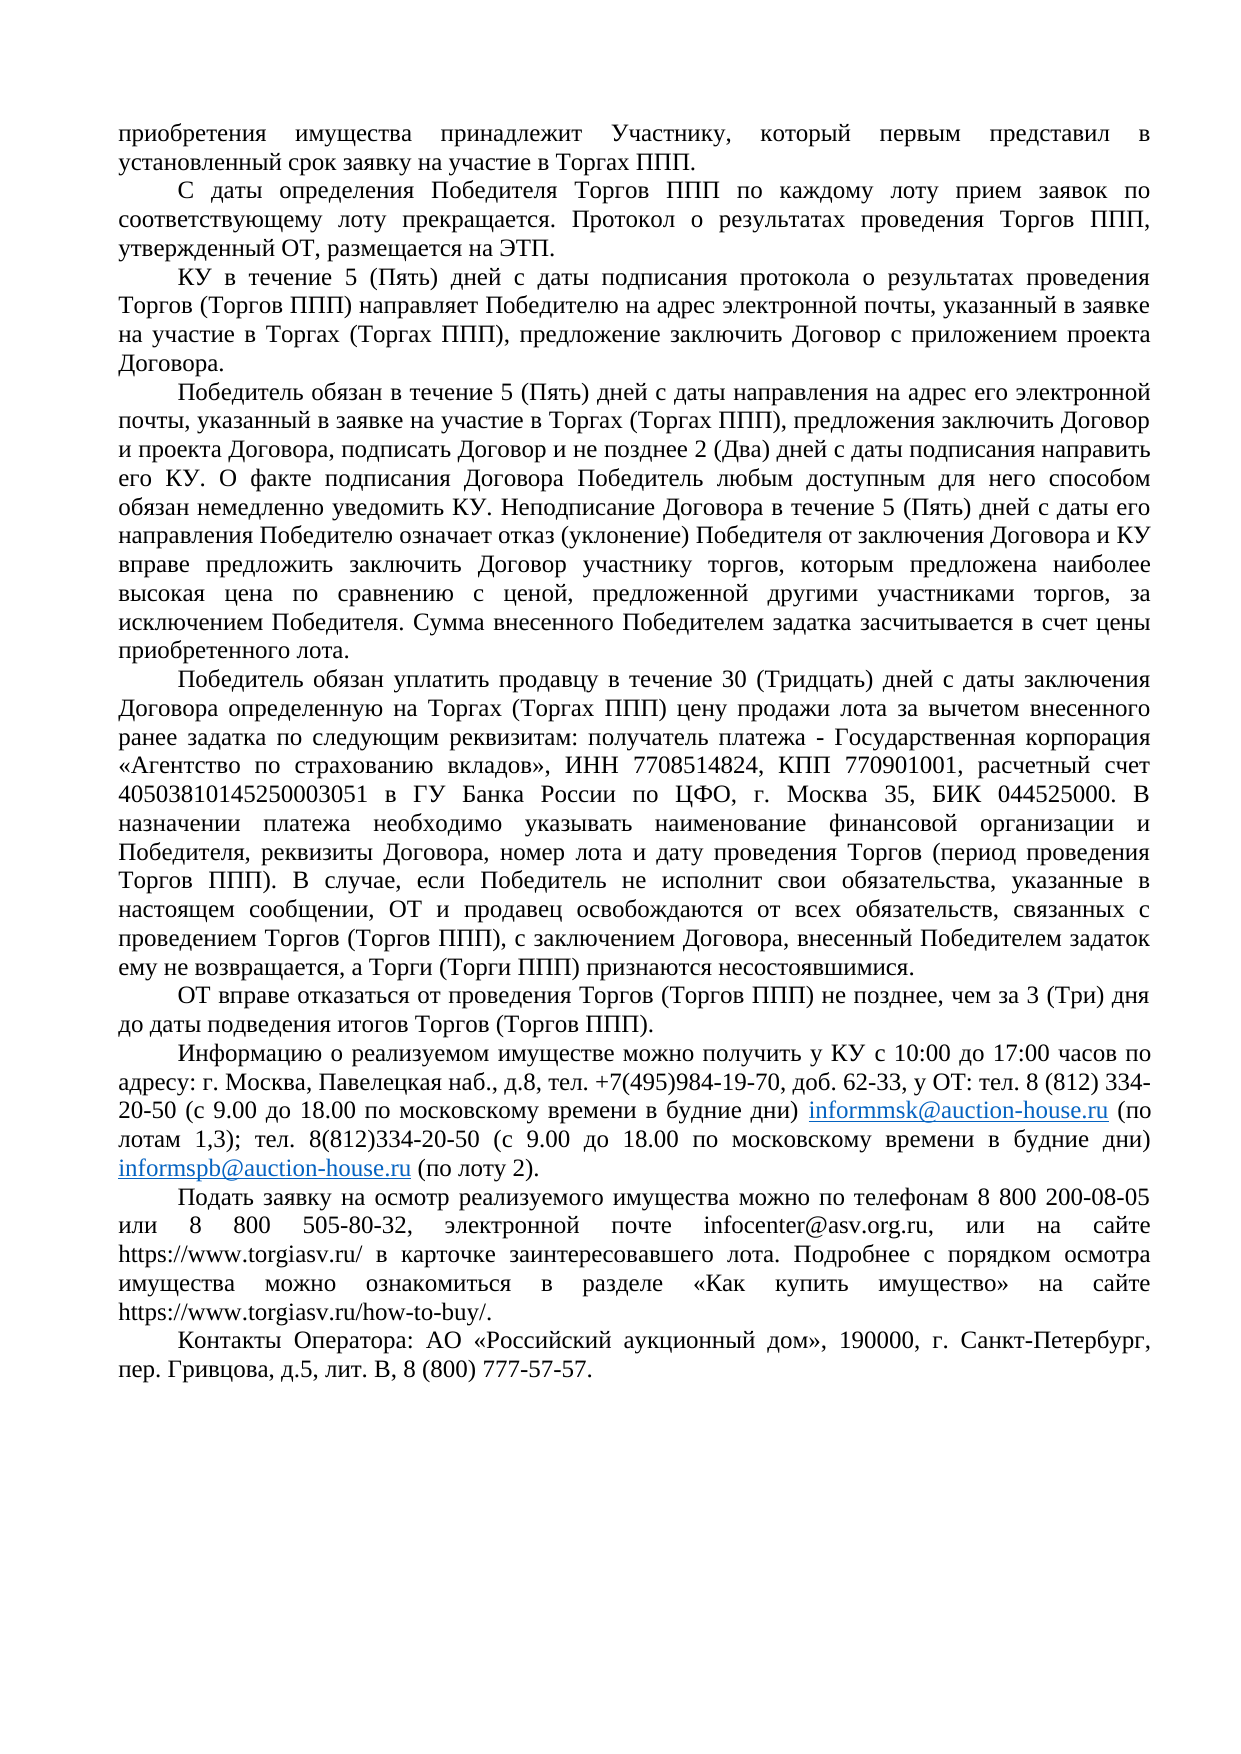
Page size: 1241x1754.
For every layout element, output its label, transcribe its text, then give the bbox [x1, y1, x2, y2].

text ОТ вправе отказаться от проведения Торгов (Торгов ППП) не позднее, чем за 3 (Три) дня до даты подведения итогов Торгов (Торгов ППП). [118, 981, 1151, 1038]
text Победитель обязан в течение 5 (Пять) дней с даты направления на адрес его электронной почты, указанный в заявке на участие в Торгах (Торгах ППП), предложения заключить Договор и проекта Договора, подписать Договор и не позднее 2 (Два) дней с даты подписания направить его КУ. О факте подписания Договора Победитель любым доступным для него способом обязан немедленно уведомить КУ. Неподписание Договора в течение 5 (Пять) дней с даты его направления Победителю означает отказ (уклонение) Победителя от заключения Договора и КУ вправе предложить заключить Договор участнику торгов, которым предложена наиболее высокая цена по сравнению с ценой, предложенной другими участниками торгов, за исключением Победителя. Сумма внесенного Победителем задатка засчитывается в счет цены приобретенного лота. [118, 377, 1151, 664]
text Подать заявку на осмотр реализуемого имущества можно по телефонам 8 800 200-08-05 или 8 800 505-80-32, электронной почте infocenter@asv.org.ru, или на сайте https://www.torgiasv.ru/ в карточке заинтересовавшего лота. Подробнее с порядком осмотра имущества можно ознакомиться в разделе «Как купить имущество» на сайте https://www.torgiasv.ru/how-to-buy/. [118, 1182, 1151, 1326]
text Победитель обязан уплатить продавцу в течение 30 (Тридцать) дней с даты заключения Договора определенную на Торгах (Торгах ППП) цену продажи лота за вычетом внесенного ранее задатка по следующим реквизитам: получатель платежа - Государственная корпорация «Агентство по страхованию вкладов», ИНН 7708514824, КПП 770901001, расчетный счет 40503810145250003051 в ГУ Банка России по ЦФО, г. Москва 35, БИК 044525000. В назначении платежа необходимо указывать наименование финансовой организации и Победителя, реквизиты Договора, номер лота и дату проведения Торгов (период проведения Торгов ППП). В случае, если Победитель не исполнит свои обязательства, указанные в настоящем сообщении, ОТ и продавец освобождаются от всех обязательств, связанных с проведением Торгов (Торгов ППП), с заключением Договора, внесенный Победителем задаток ему не возвращается, а Торги (Торги ППП) признаются несостоявшимися. [118, 664, 1151, 981]
text Информацию о реализуемом имуществе можно получить у КУ с 10:00 до 17:00 часов по адресу: г. Москва, Павелецкая наб., д.8, тел. +7(495)984-19-70, доб. 62-33, у ОТ: тел. 8 (812) 334-20-50 (с 9.00 до 18.00 по московскому времени в будние дни) informmsk@auction-house.ru (по лотам 1,3); тел. 8(812)334-20-50 (с 9.00 до 18.00 по московскому времени в будние дни) informspb@auction-house.ru (по лоту 2). [118, 1038, 1151, 1182]
text Контакты Оператора: АО «Российский аукционный дом», 190000, г. Санкт-Петербург, пер. Гривцова, д.5, лит. В, 8 (800) 777-57-57. [118, 1326, 1151, 1383]
text С даты определения Победителя Торгов ППП по каждому лоту прием заявок по соответствующему лоту прекращается. Протокол о результатах проведения Торгов ППП, утвержденный ОТ, размещается на ЭТП. [118, 176, 1151, 262]
text КУ в течение 5 (Пять) дней с даты подписания протокола о результатах проведения Торгов (Торгов ППП) направляет Победителю на адрес электронной почты, указанный в заявке на участие в Торгах (Торгах ППП), предложение заключить Договор с приложением проекта Договора. [118, 262, 1151, 377]
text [118, 118, 1151, 176]
